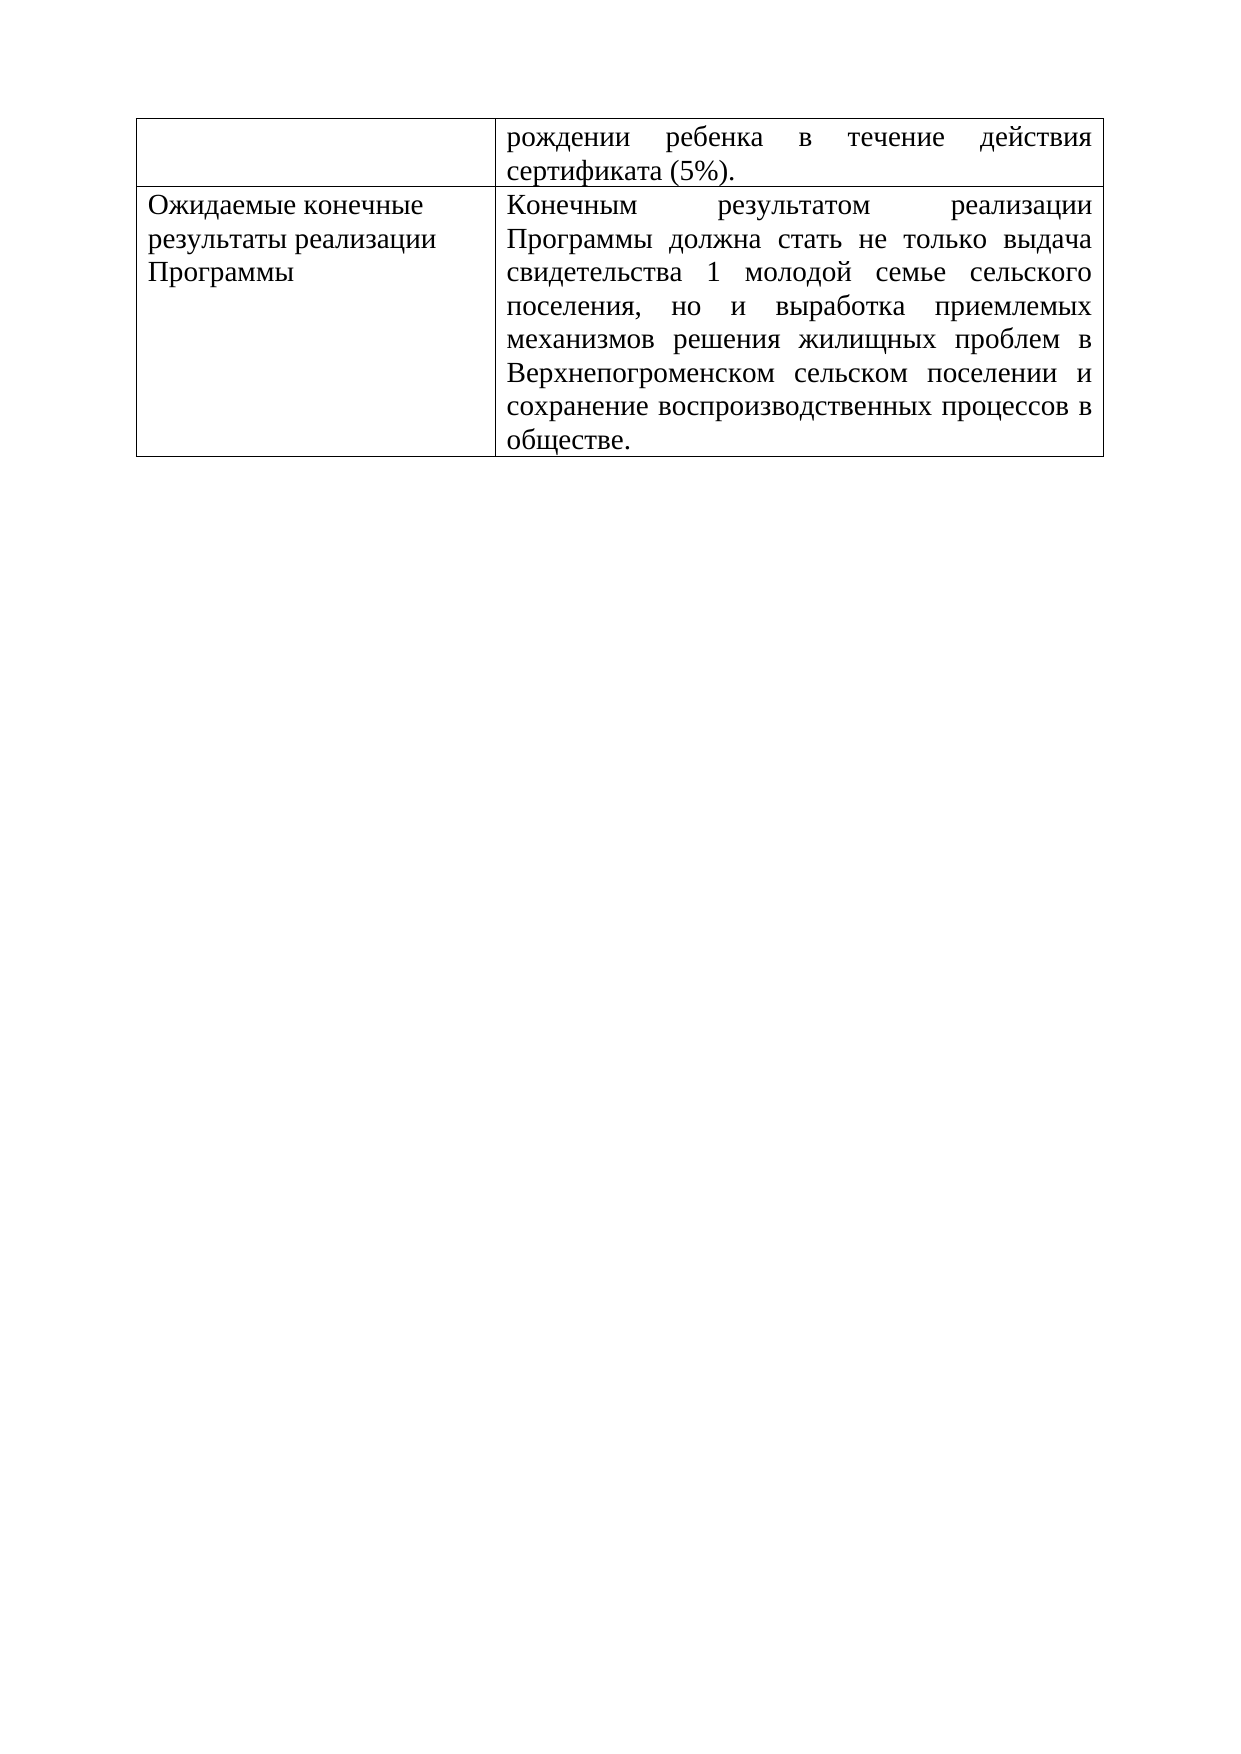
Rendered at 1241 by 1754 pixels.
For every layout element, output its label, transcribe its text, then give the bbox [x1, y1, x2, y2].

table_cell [496, 119, 1103, 186]
table_cell Ожидаемые конечные результаты реализации Программы [137, 187, 495, 456]
table_cell Конечным результатом реализации Программы должна стать не только выдача свидетельства 1 молодой семье сельского поселения, но и выработка приемлемых механизмов решения жилищных проблем в Верхнепогроменском сельском поселении и сохранение воспроизводственных процессов в обществе. [496, 187, 1103, 456]
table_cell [137, 119, 495, 186]
